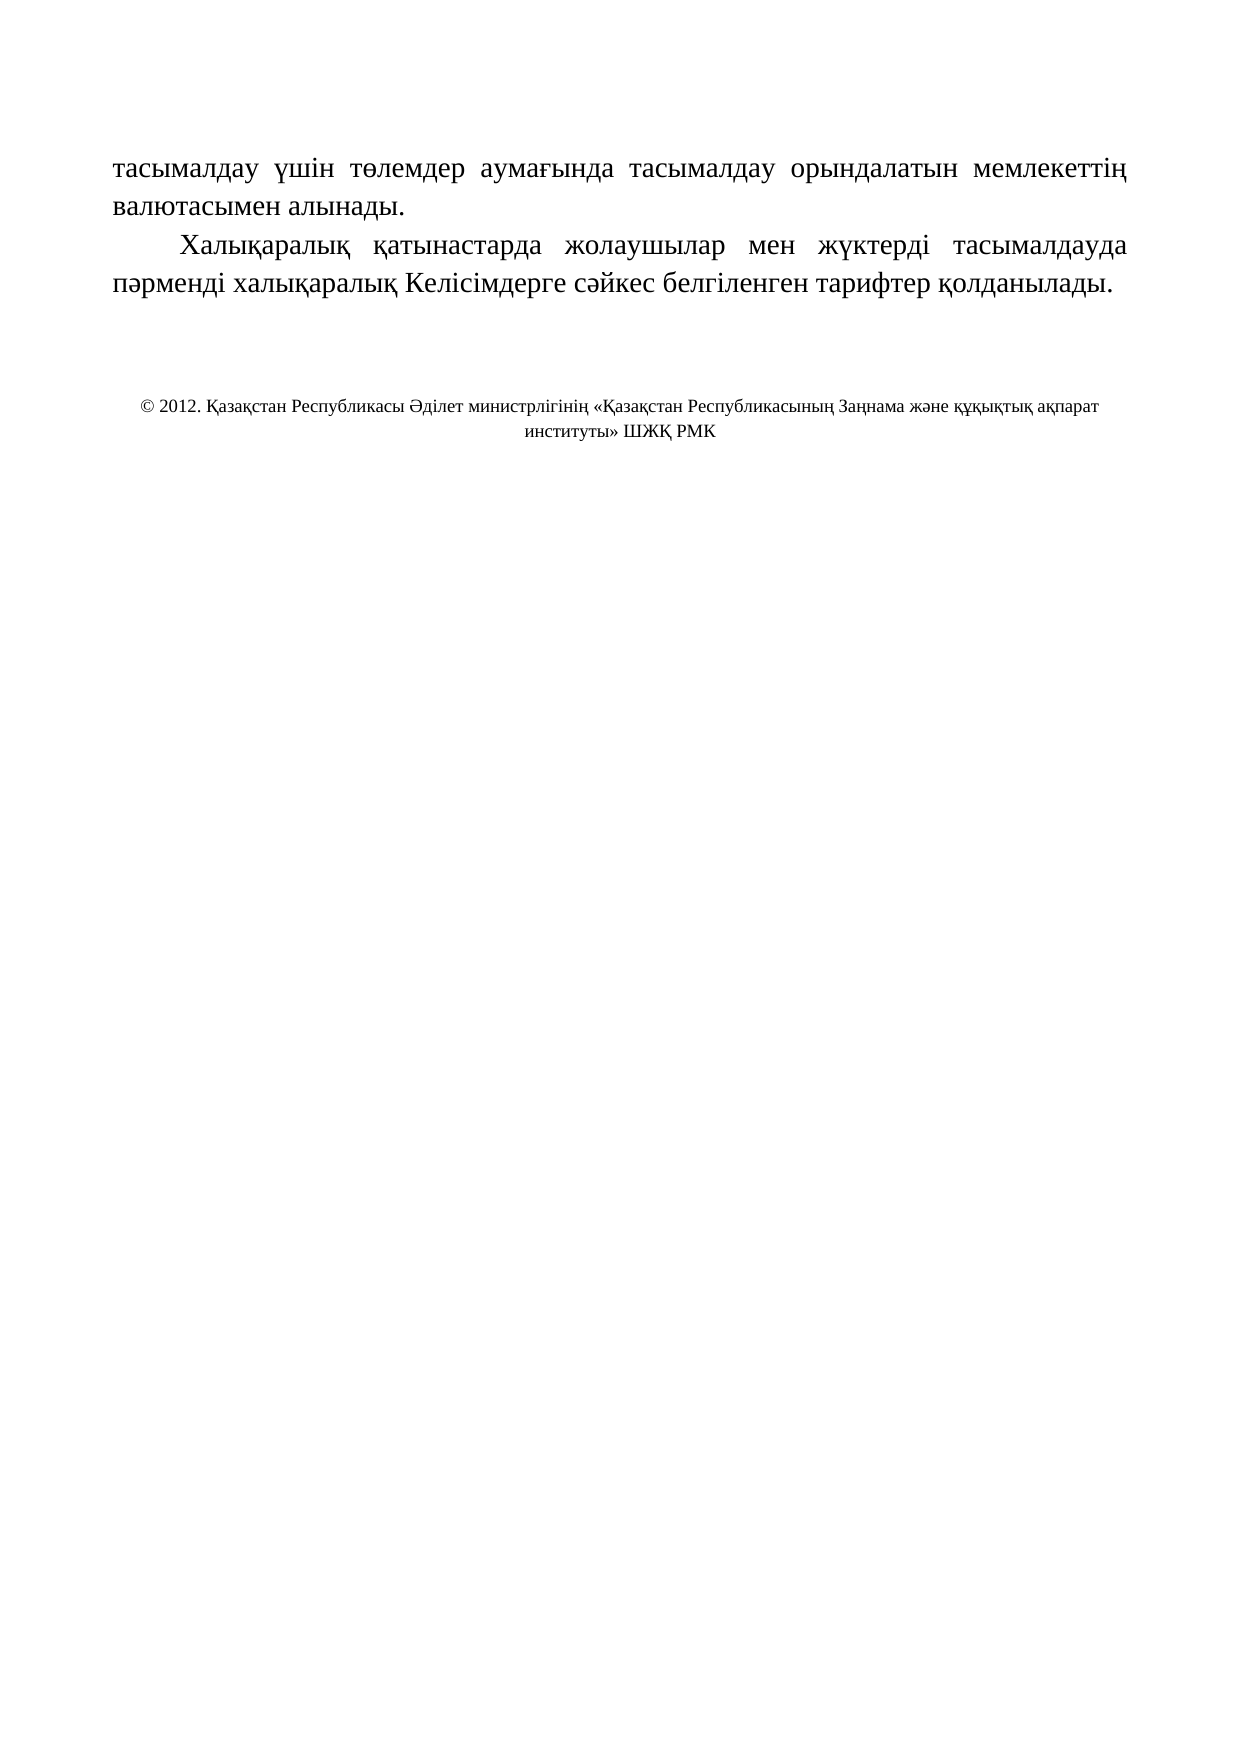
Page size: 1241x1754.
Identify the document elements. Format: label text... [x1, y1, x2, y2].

text Халықаралық қатынастарда жолаушылар мен жүктердi тасымалдауда пәрмендi халықаралық Келiсiмдерге сәйкес белгiленген тарифтер қолданылады. [112, 227, 1128, 299]
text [112, 150, 1128, 222]
text © 2012. Қазақстан Республикасы Әділет министрлігінің «Қазақстан Республикасының Заңнама және құқықтық ақпарат институты» ШЖҚ РМК [112, 395, 1128, 441]
